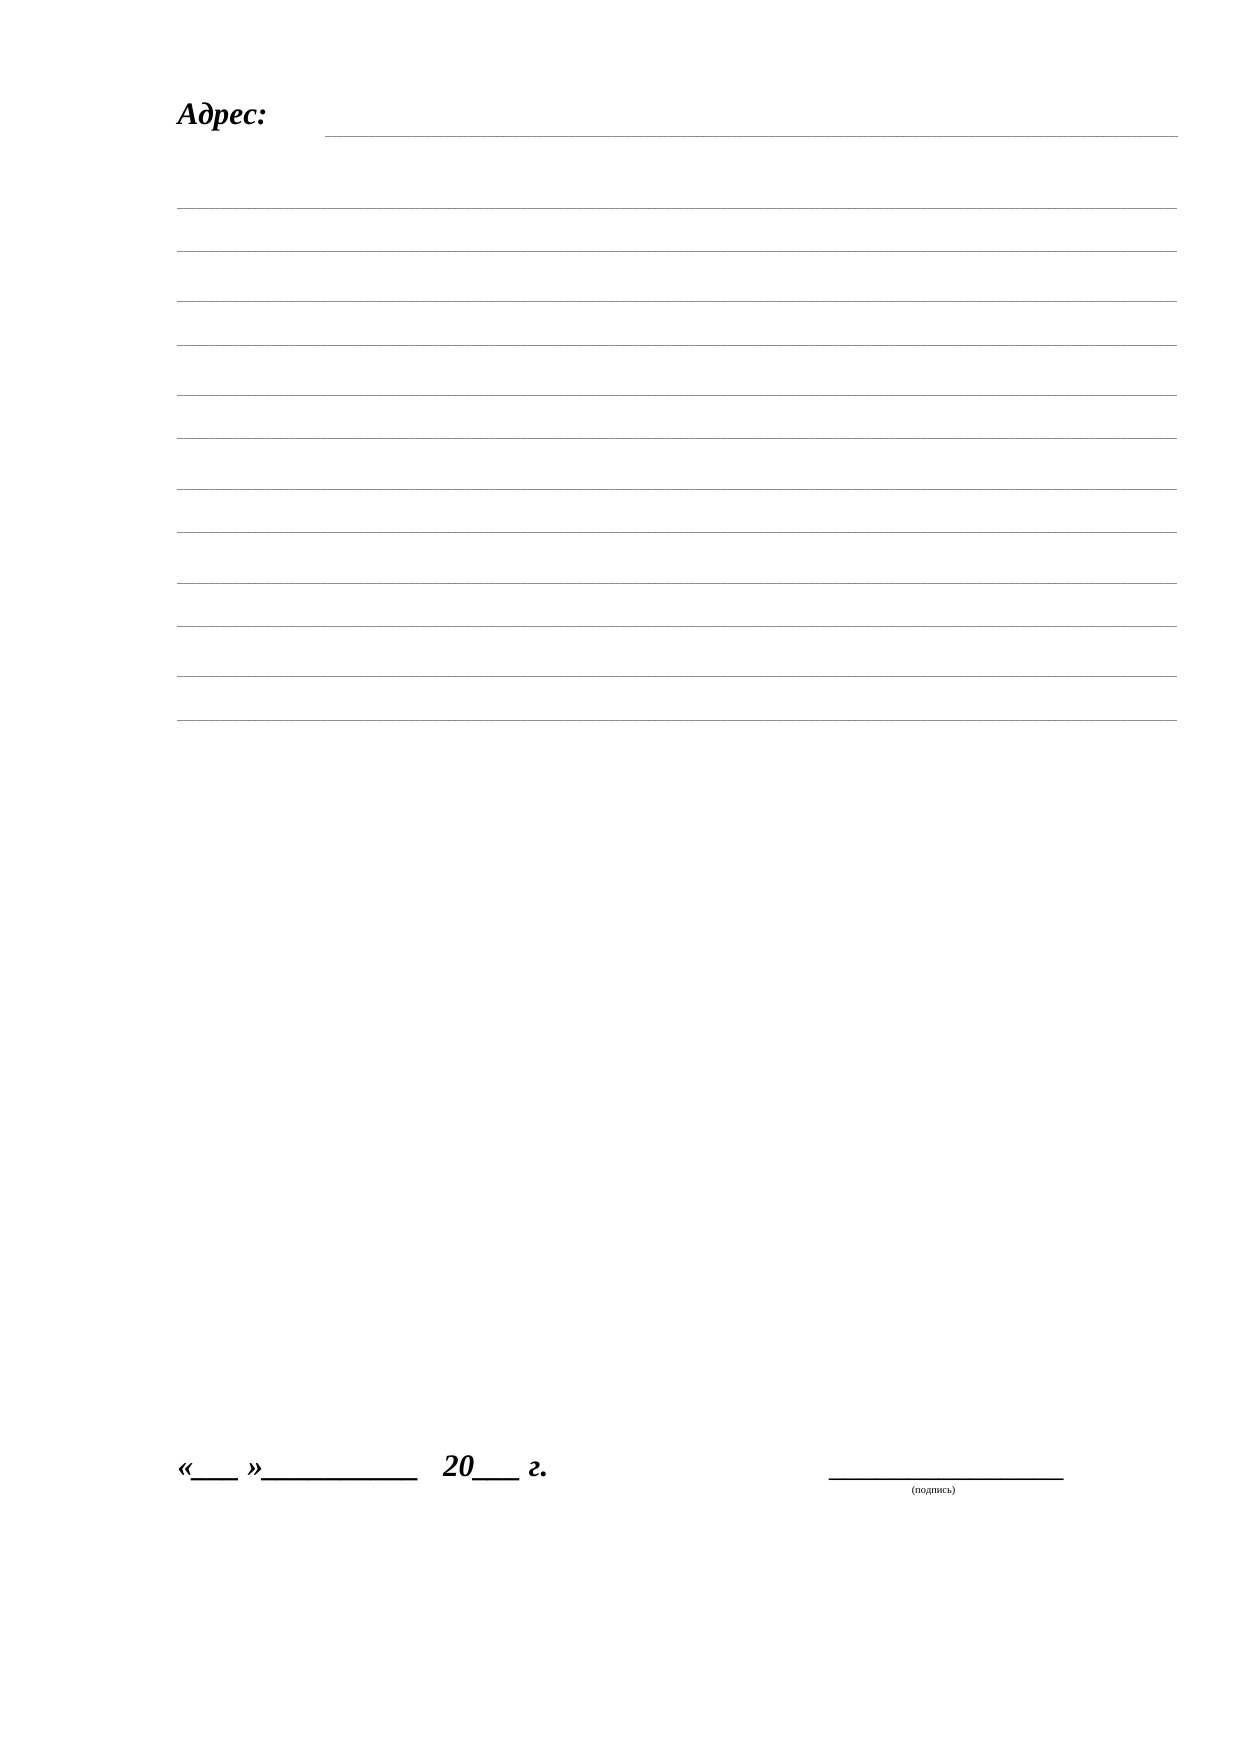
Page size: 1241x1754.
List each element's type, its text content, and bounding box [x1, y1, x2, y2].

text «___ »__________ 20___ г. _______________ [177, 1447, 1181, 1483]
text Адрес: [177, 95, 1181, 131]
